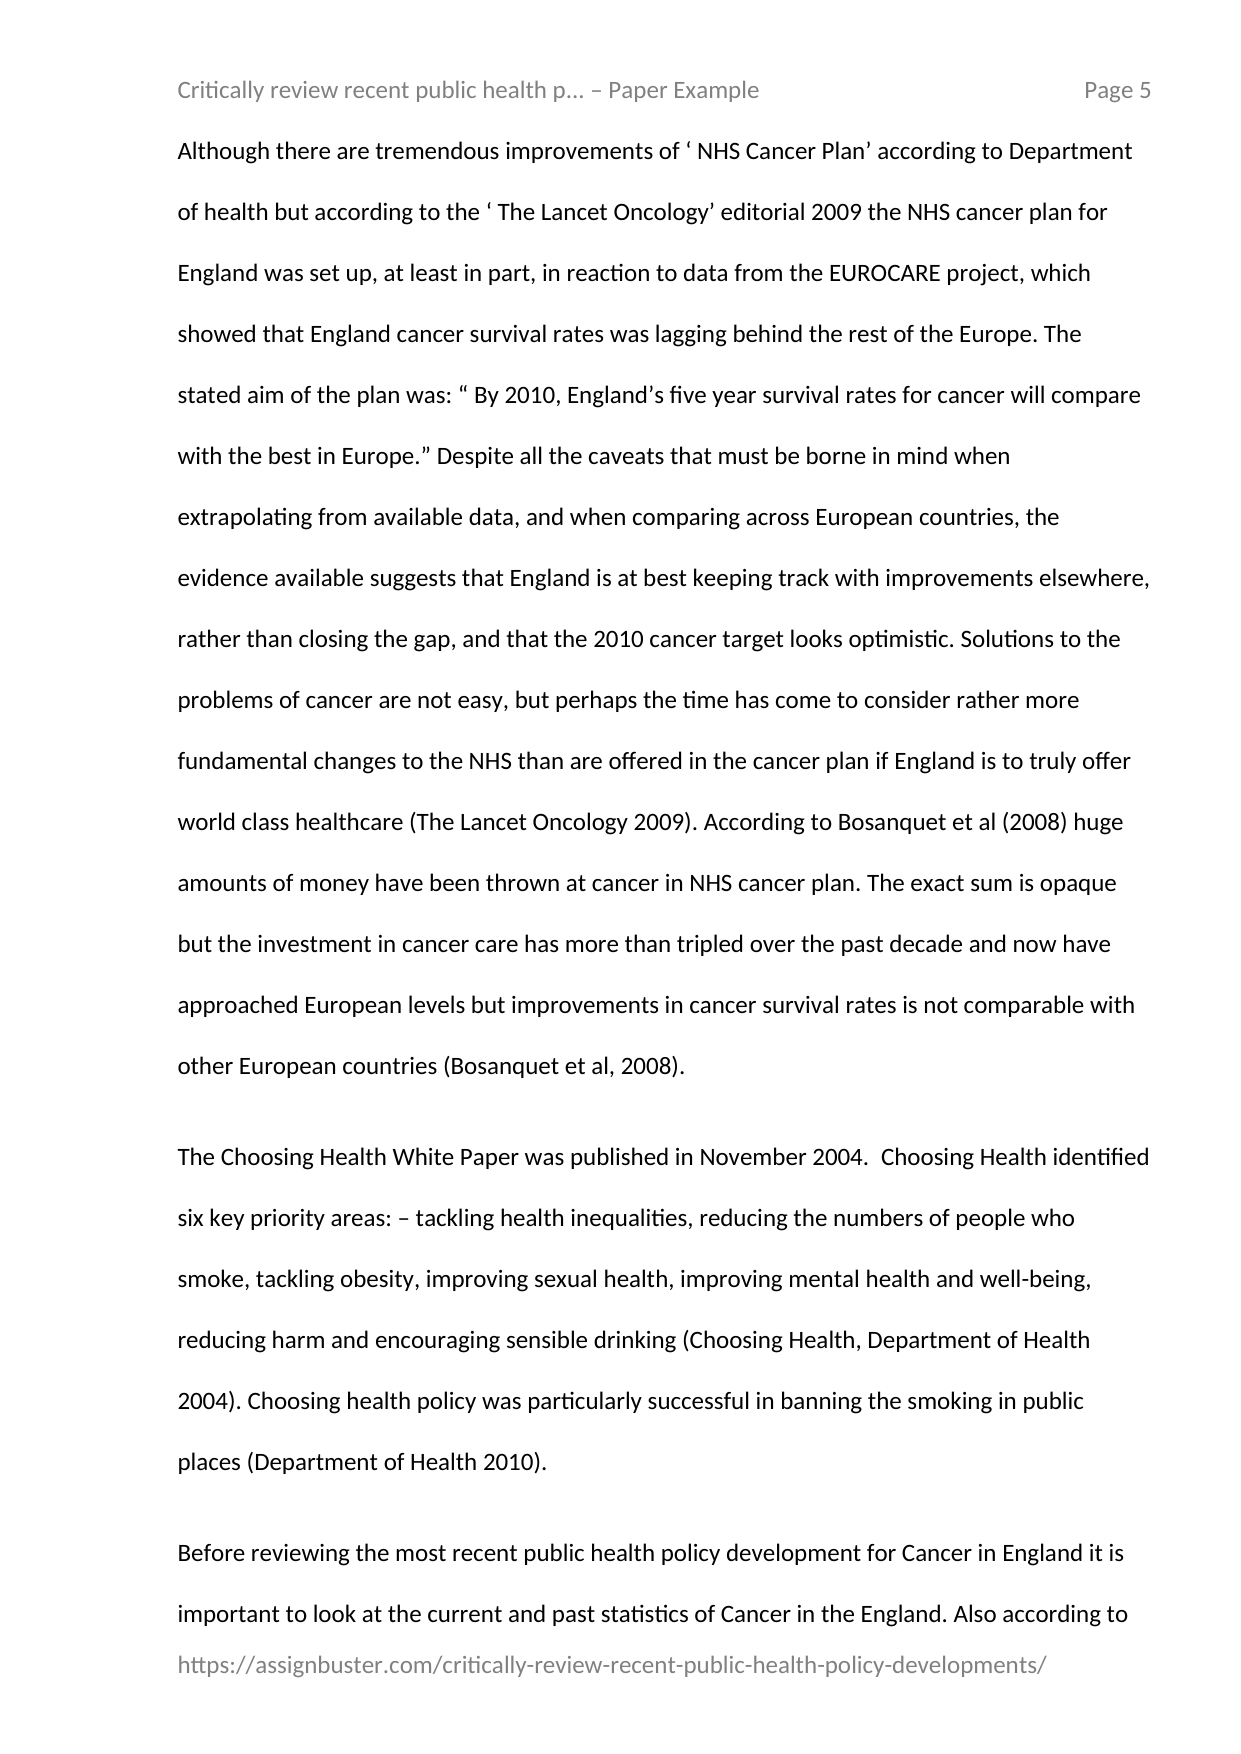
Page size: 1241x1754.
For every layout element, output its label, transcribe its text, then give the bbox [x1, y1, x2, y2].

text The Choosing Health White Paper was published in November 2004. Choosing Health identified six key priority areas: – tackling health inequalities, reducing the numbers of people who smoke, tackling obesity, improving sexual health, improving mental health and well-being, reducing harm and encouraging sensible drinking (Choosing Health, Department of Health 2004). Choosing health policy was particularly successful in banning the smoking in public places (Department of Health 2010). [177, 1141, 1152, 1477]
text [177, 1537, 1152, 1628]
text Although there are tremendous improvements of ‘ NHS Cancer Plan’ according to Department of health but according to the ‘ The Lancet Oncology’ editorial 2009 the NHS cancer plan for England was set up, at least in part, in reaction to data from the EUROCARE project, which showed that England cancer survival rates was lagging behind the rest of the Europe. The stated aim of the plan was: “ By 2010, England’s five year survival rates for cancer will compare with the best in Europe.” Despite all the caveats that must be borne in mind when extrapolating from available data, and when comparing across European countries, the evidence available suggests that England is at best keeping track with improvements elsewhere, rather than closing the gap, and that the 2010 cancer target looks optimistic. Solutions to the problems of cancer are not easy, but perhaps the time has come to consider rather more fundamental changes to the NHS than are offered in the cancer plan if England is to truly offer world class healthcare (The Lancet Oncology 2009). According to Bosanquet et al (2008) huge amounts of money have been thrown at cancer in NHS cancer plan. The exact sum is opaque but the investment in cancer care has more than tripled over the past decade and now have approached European levels but improvements in cancer survival rates is not comparable with other European countries (Bosanquet et al, 2008). [177, 135, 1152, 1081]
